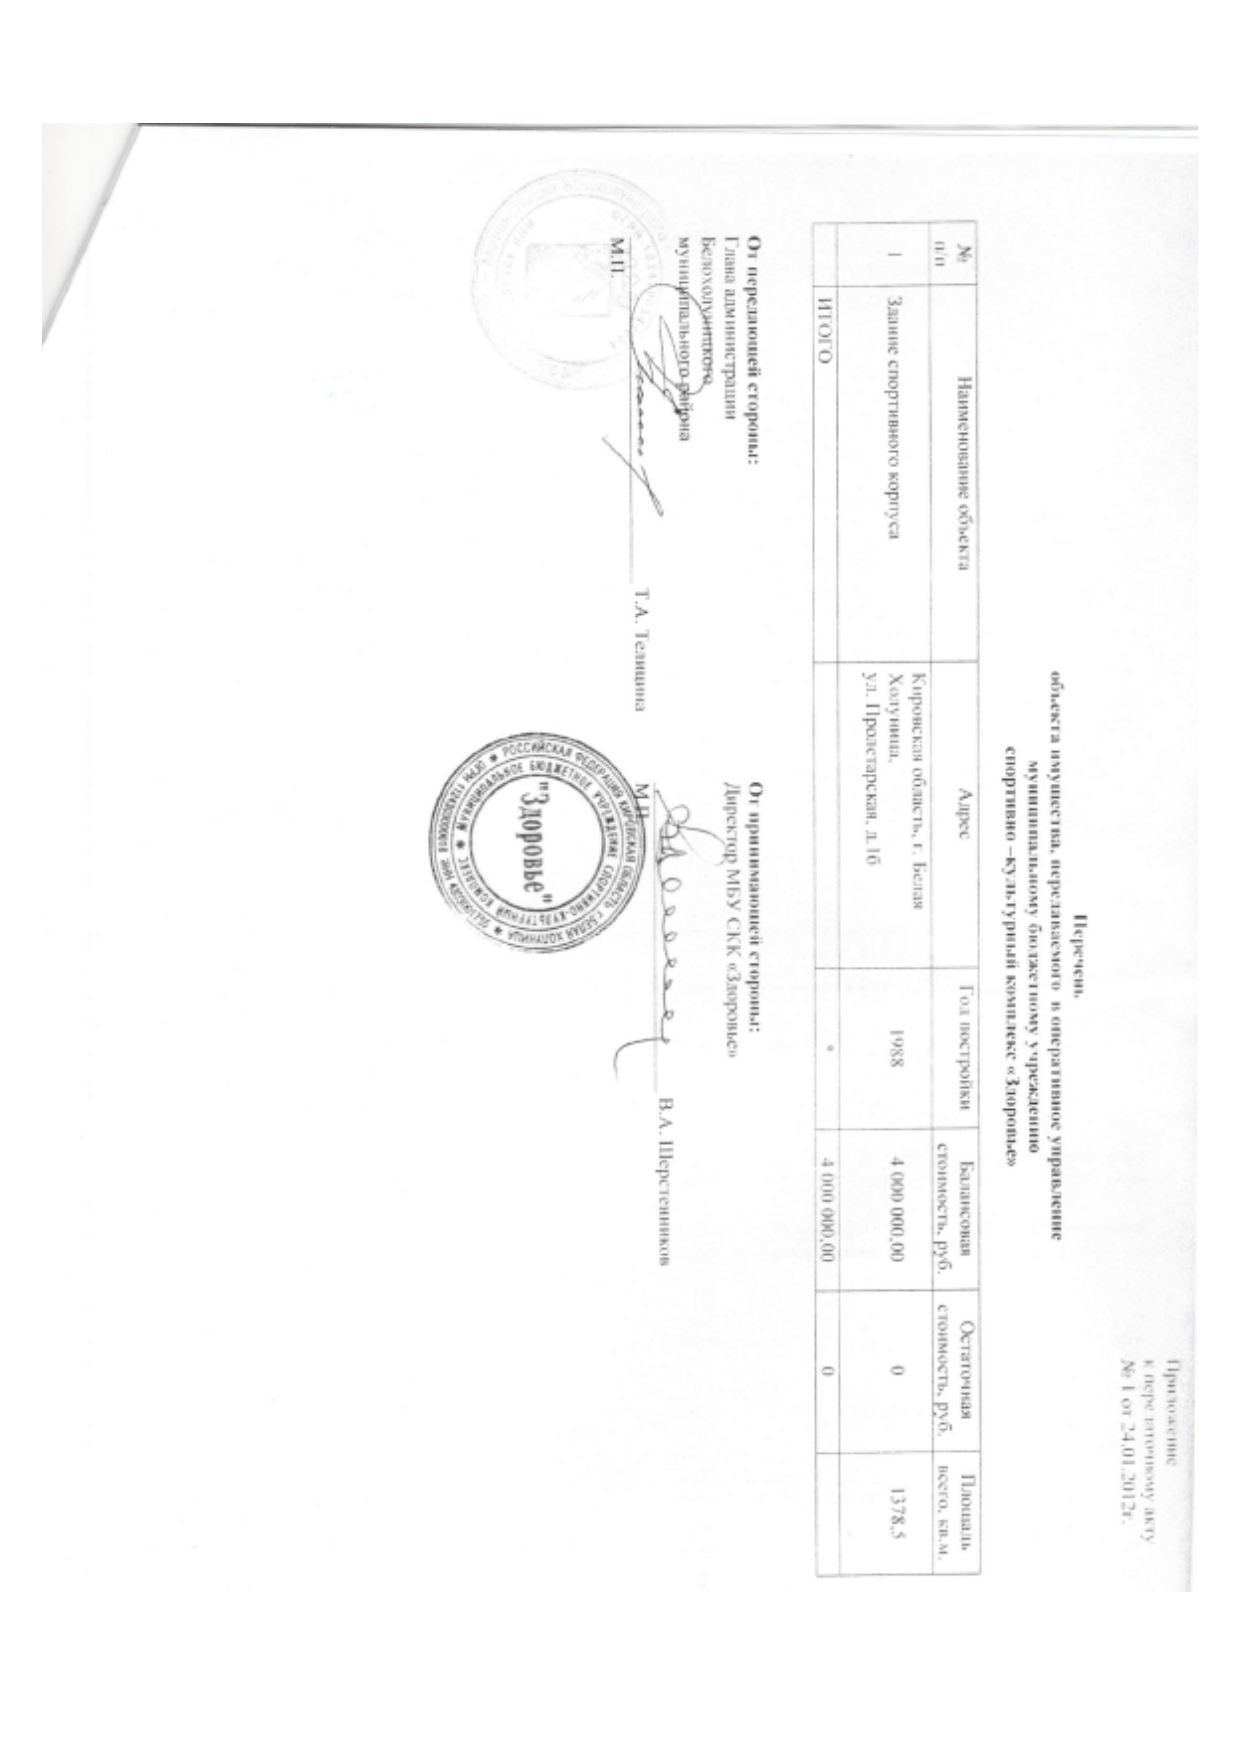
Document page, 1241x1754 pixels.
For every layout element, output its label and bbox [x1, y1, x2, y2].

picture [41, 123, 1199, 1592]
